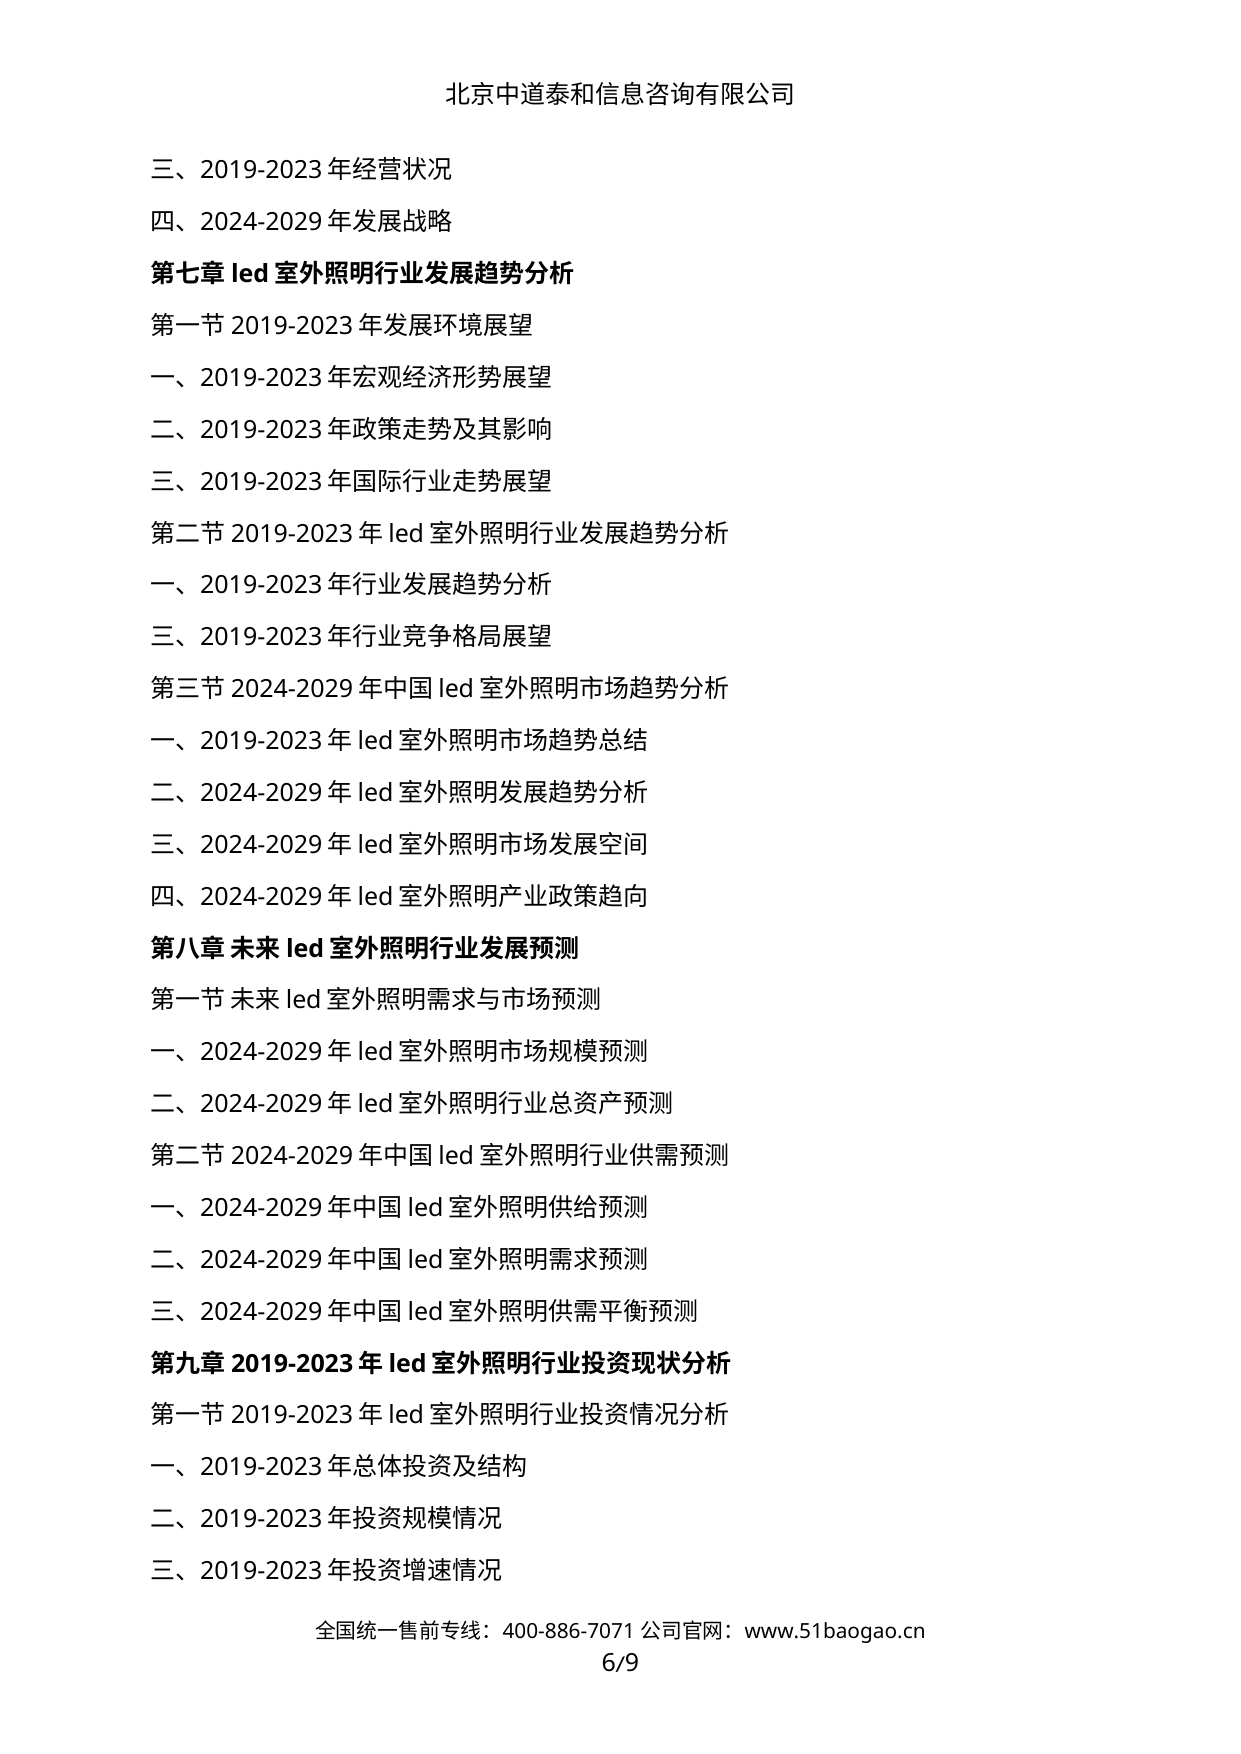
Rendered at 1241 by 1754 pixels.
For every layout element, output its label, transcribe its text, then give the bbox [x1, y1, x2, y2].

text 一、2019-2023年宏观经济形势展望 [150, 357, 1090, 394]
text 二、2019-2023年政策走势及其影响 [150, 409, 1090, 446]
text 第九章 2019-2023年led室外照明行业投资现状分析 [150, 1343, 1090, 1379]
text 二、2024-2029年led室外照明行业总资产预测 [150, 1084, 1090, 1120]
text 一、2019-2023年行业发展趋势分析 [150, 565, 1090, 601]
text 一、2024-2029年中国led室外照明供给预测 [150, 1187, 1090, 1224]
text 二、2024-2029年中国led室外照明需求预测 [150, 1239, 1090, 1276]
text 第七章 led室外照明行业发展趋势分析 [150, 254, 1090, 290]
text 第二节 2019-2023年led室外照明行业发展趋势分析 [150, 513, 1090, 549]
text 三、2019-2023年投资增速情况 [150, 1551, 1090, 1587]
text 第一节 2019-2023年发展环境展望 [150, 306, 1090, 342]
text 第三节 2024-2029年中国led室外照明市场趋势分析 [150, 669, 1090, 705]
text 二、2019-2023年投资规模情况 [150, 1499, 1090, 1535]
text 一、2019-2023年led室外照明市场趋势总结 [150, 721, 1090, 757]
text 一、2019-2023年总体投资及结构 [150, 1447, 1090, 1483]
text 第二节 2024-2029年中国led室外照明行业供需预测 [150, 1136, 1090, 1172]
text 第一节 未来led室外照明需求与市场预测 [150, 980, 1090, 1016]
text 第八章 未来led室外照明行业发展预测 [150, 928, 1090, 964]
text 三、2019-2023年国际行业走势展望 [150, 461, 1090, 497]
text 四、2024-2029年led室外照明产业政策趋向 [150, 876, 1090, 912]
text 三、2024-2029年中国led室外照明供需平衡预测 [150, 1291, 1090, 1327]
text 二、2024-2029年led室外照明发展趋势分析 [150, 772, 1090, 809]
text 一、2024-2029年led室外照明市场规模预测 [150, 1032, 1090, 1068]
text 三、2019-2023年经营状况 [150, 150, 1090, 186]
text 三、2024-2029年led室外照明市场发展空间 [150, 824, 1090, 861]
text 第一节 2019-2023年led室外照明行业投资情况分析 [150, 1395, 1090, 1431]
text 四、2024-2029年发展战略 [150, 202, 1090, 238]
text 三、2019-2023年行业竞争格局展望 [150, 617, 1090, 653]
